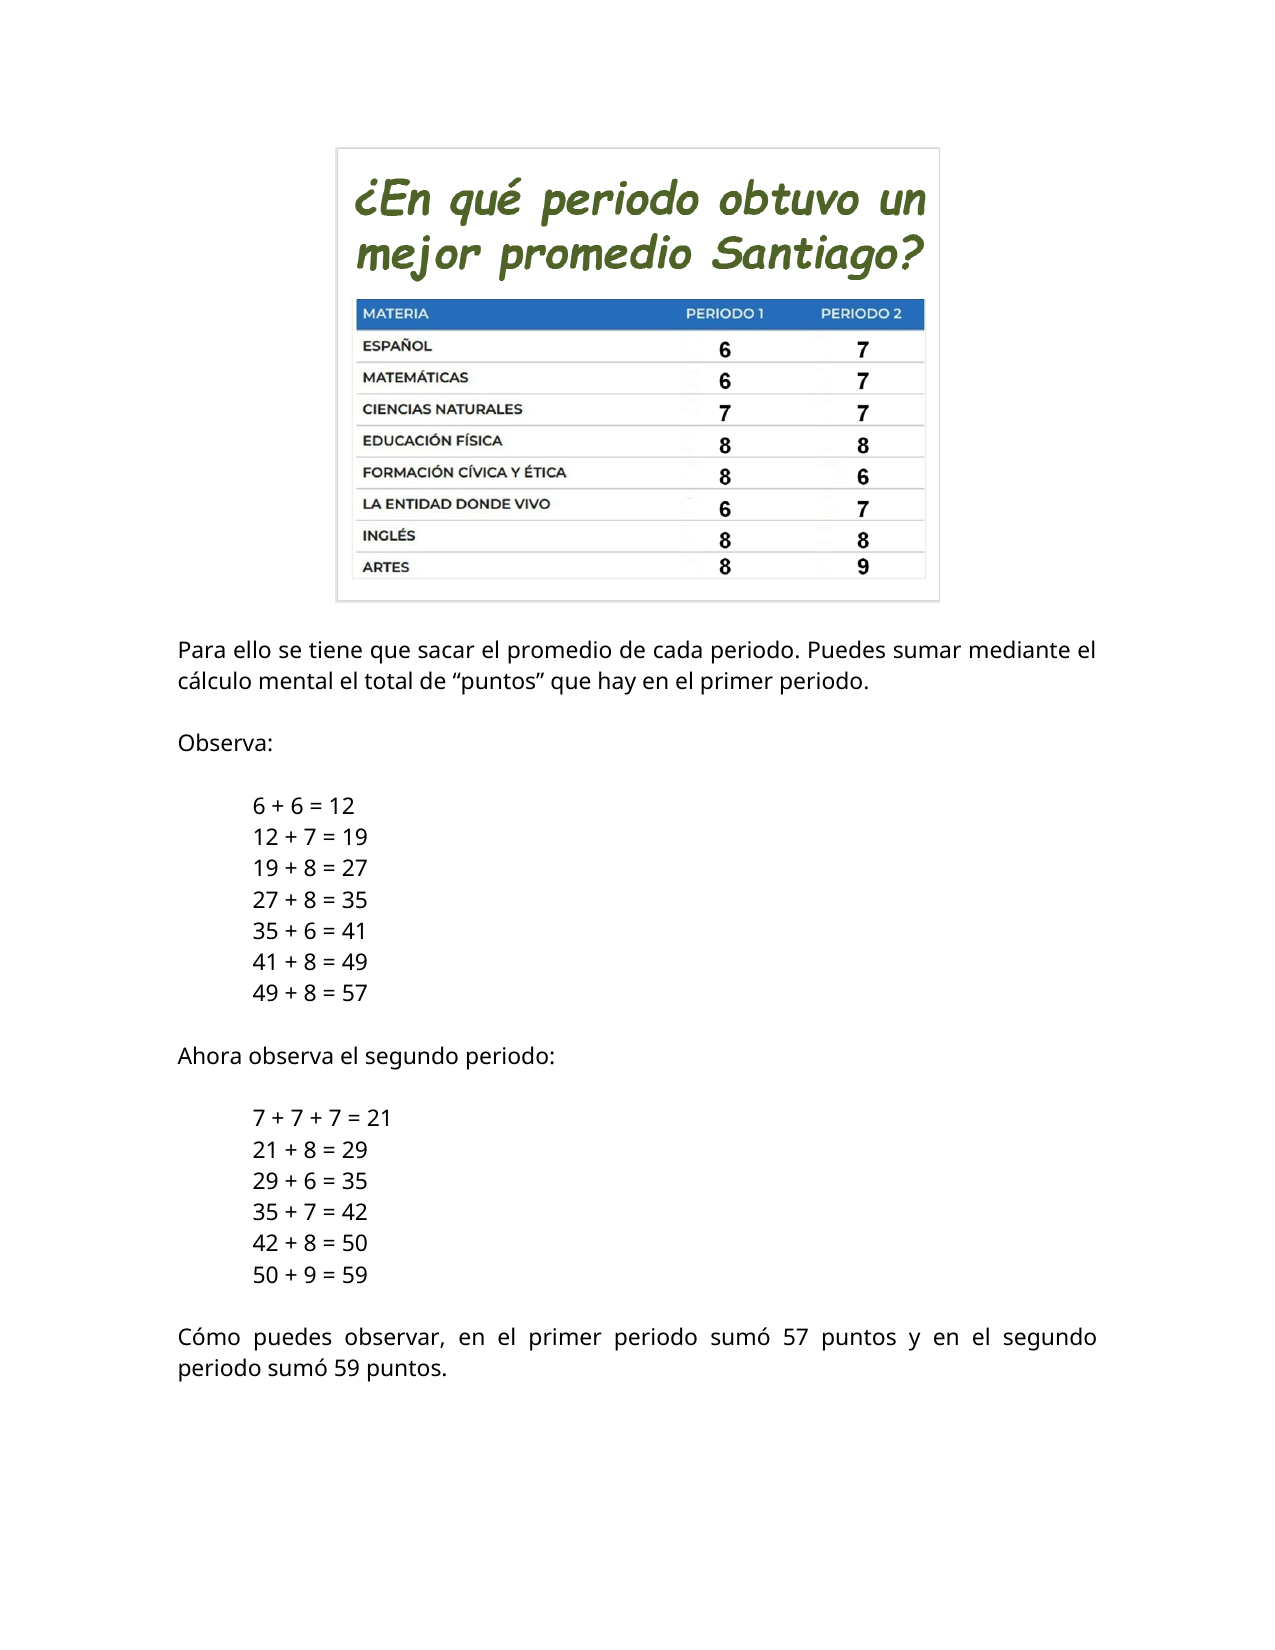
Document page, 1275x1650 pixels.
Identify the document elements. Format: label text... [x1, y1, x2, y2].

list 35 + 6 = 41 [252, 915, 1098, 946]
list 7 + 7 + 7 = 21 [252, 1102, 1098, 1133]
list 21 + 8 = 29 [252, 1133, 1098, 1165]
list 42 + 8 = 50 [252, 1227, 1098, 1258]
list 6 + 6 = 12 [252, 790, 1098, 821]
picture [335, 147, 941, 603]
list 27 + 8 = 35 [252, 883, 1098, 915]
text Cómo puedes observar, en el primer periodo sumó 57 puntos y en el segundo periodo sumó 59 puntos. [177, 1321, 1098, 1383]
text Observa: [177, 727, 1098, 758]
text Ahora observa el segundo periodo: [177, 1040, 1098, 1071]
list 19 + 8 = 27 [252, 852, 1098, 883]
list 35 + 7 = 42 [252, 1196, 1098, 1227]
list 41 + 8 = 49 [252, 946, 1098, 977]
list 49 + 8 = 57 [252, 977, 1098, 1008]
list 29 + 6 = 35 [252, 1165, 1098, 1196]
text Para ello se tiene que sacar el promedio de cada periodo. Puedes sumar mediante el cálculo mental el total de “puntos” que hay en el primer periodo. [177, 633, 1098, 696]
list 50 + 9 = 59 [252, 1258, 1098, 1290]
list 12 + 7 = 19 [252, 821, 1098, 852]
